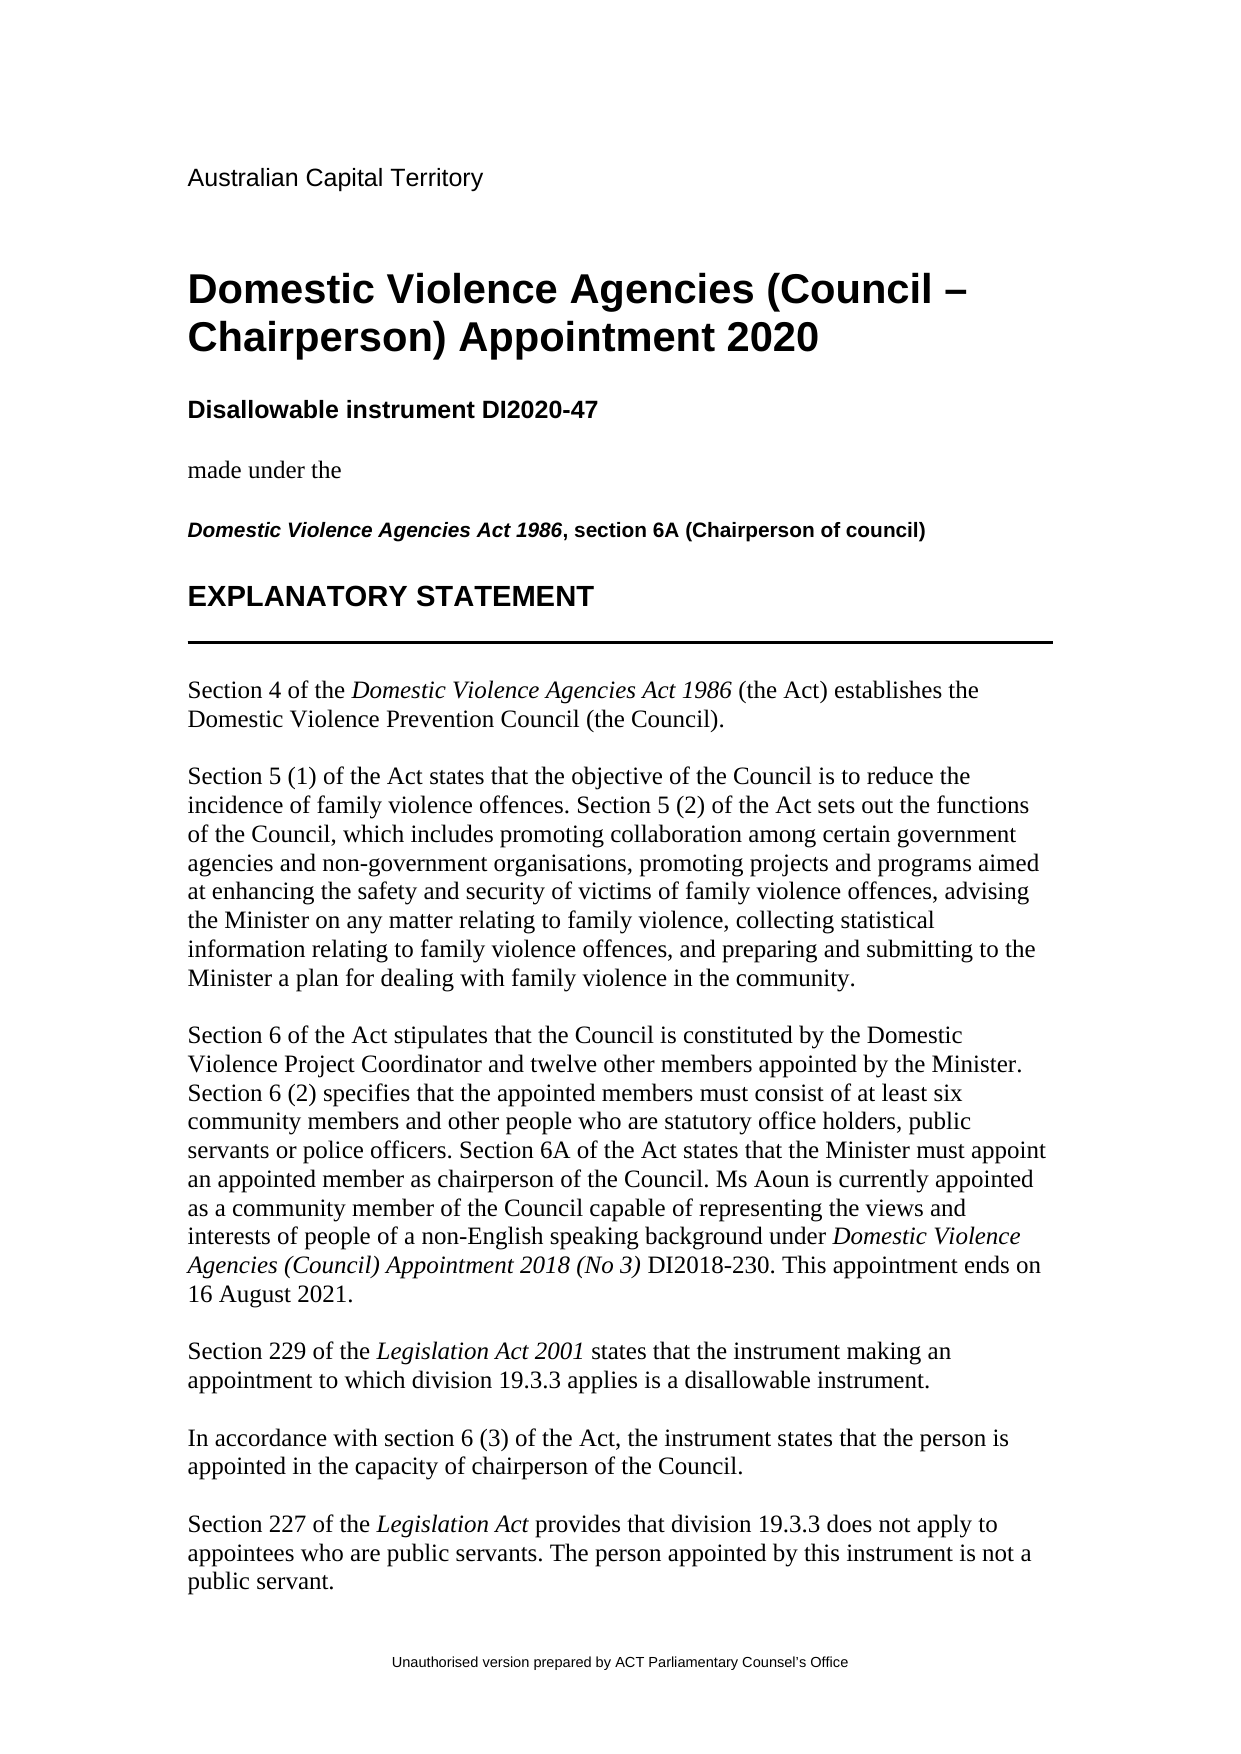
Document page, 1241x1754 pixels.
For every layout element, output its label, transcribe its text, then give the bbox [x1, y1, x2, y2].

text Domestic Violence Agencies Act 1986, section 6A (Chairperson of council) [187, 517, 1053, 541]
text In accordance with section 6 (3) of the Act, the instrument states that the person is appointed in the capacity of chairperson of the Council. [187, 1423, 1053, 1480]
text Disallowable instrument DI2020-47 [187, 395, 1053, 424]
text Section 4 of the Domestic Violence Agencies Act 1986 (the Act) establishes the Domestic Violence Prevention Council (the Council). [187, 675, 1053, 733]
text Section 6 of the Act stipulates that the Council is constituted by the Domestic Violence Project Coordinator and twelve other members appointed by the Minister. Section 6 (2) specifies that the appointed members must consist of at least six community members and other people who are statutory office holders, public servants or police officers. Section 6A of the Act states that the Minister must appoint an appointed member as chairperson of the Council. Ms Aoun is currently appointed as a community member of the Council capable of representing the views and interests of people of a non-English speaking background under Domestic Violence Agencies (Council) Appointment 2018 (No 3) DI2018-230. This appointment ends on 16 August 2021. [187, 1020, 1053, 1308]
text Section 227 of the Legislation Act provides that division 19.3.3 does not apply to appointees who are public servants. The person appointed by this instrument is not a public servant. [187, 1509, 1053, 1595]
text made under the [187, 455, 1053, 484]
text Australian Capital Territory [187, 162, 1053, 191]
text Section 229 of the Legislation Act 2001 states that the instrument making an appointment to which division 19.3.3 applies is a disallowable instrument. [187, 1336, 1053, 1394]
text EXPLANATORY STATEMENT [187, 579, 994, 612]
text Domestic Violence Agencies (Council – Chairperson) Appointment 2020 [187, 264, 1053, 360]
text Section 5 (1) of the Act states that the objective of the Council is to reduce the incidence of family violence offences. Section 5 (2) of the Act sets out the functions of the Council, which includes promoting collaboration among certain government agencies and non-government organisations, promoting projects and programs aimed at enhancing the safety and security of victims of family violence offences, advising the Minister on any matter relating to family violence, collecting statistical information relating to family violence offences, and preparing and submitting to the Minister a plan for dealing with family violence in the community. [187, 761, 1053, 991]
